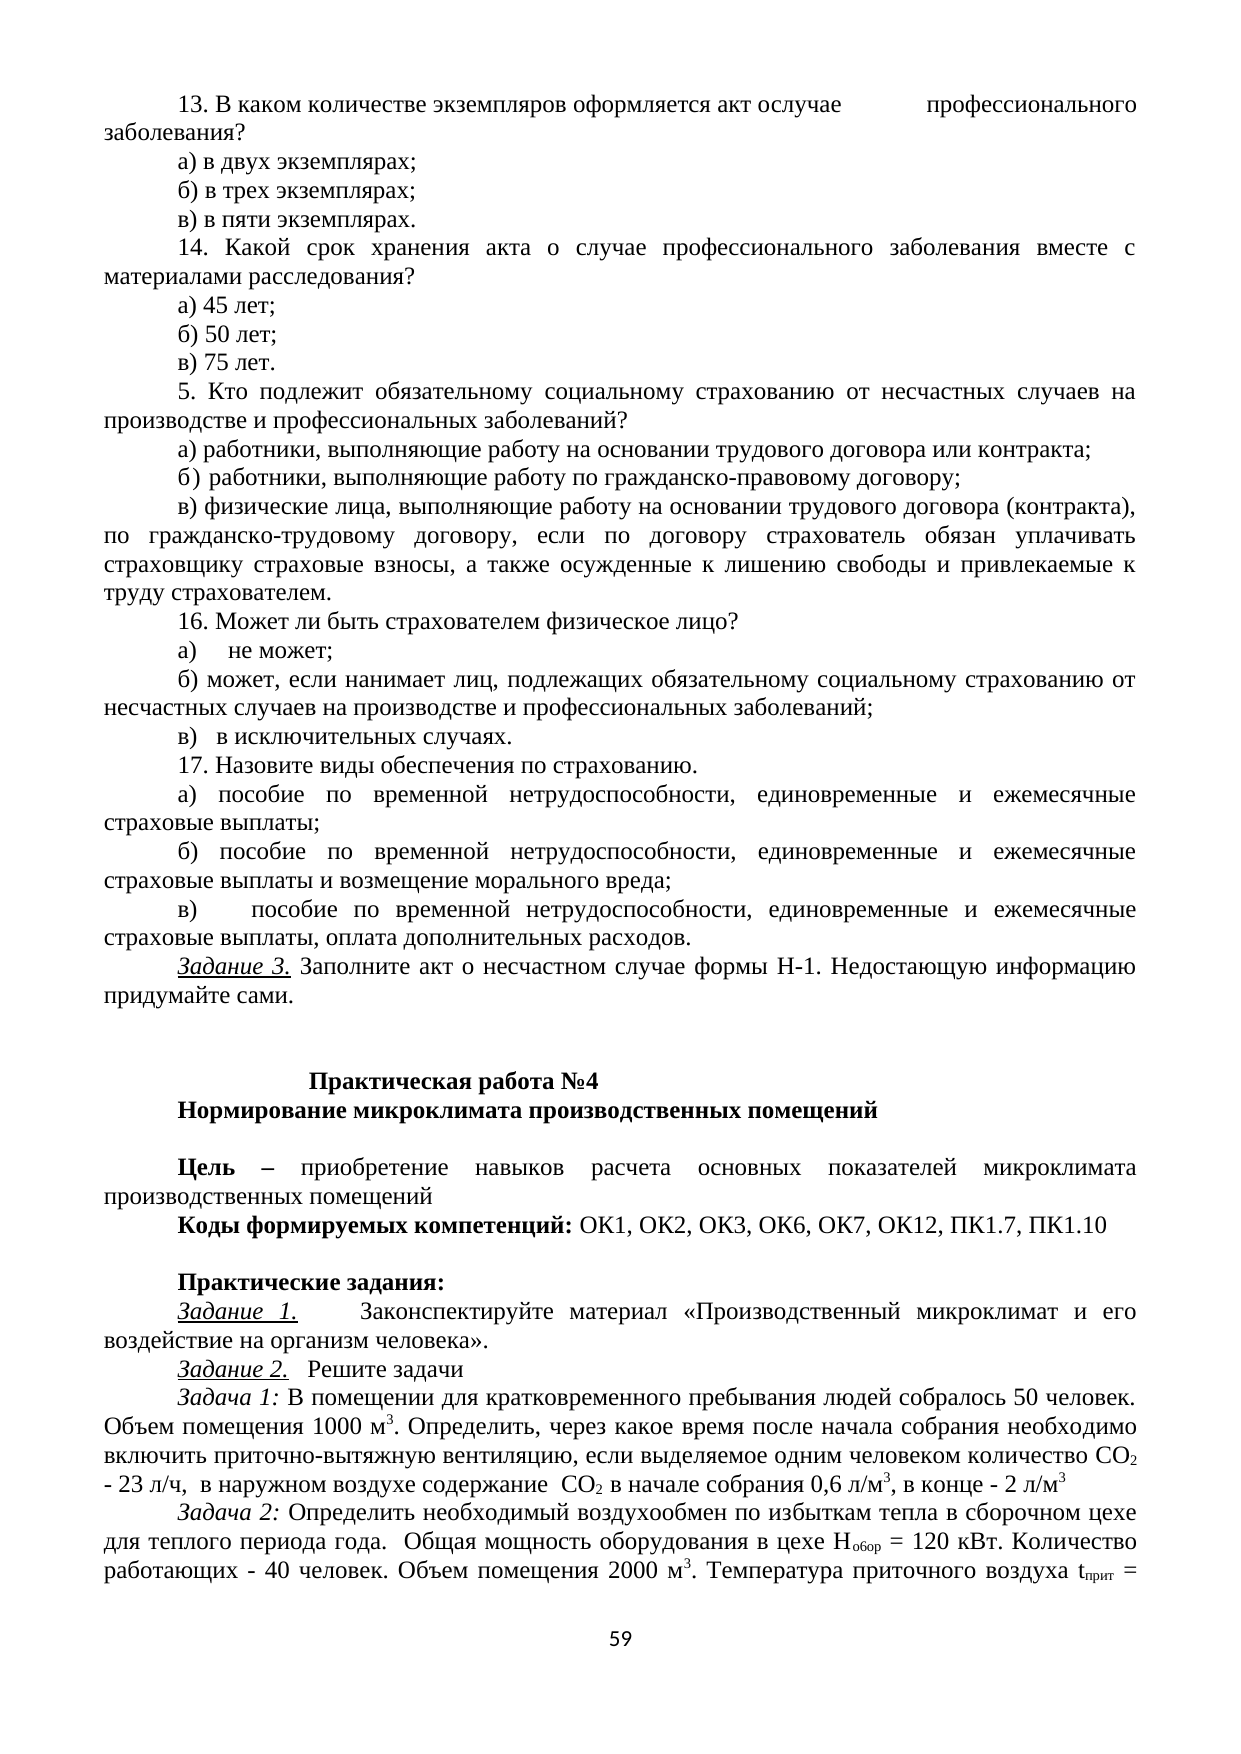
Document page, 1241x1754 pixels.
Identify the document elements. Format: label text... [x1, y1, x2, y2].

text б) пособие по временной нетрудоспособности, единовременные и ежемесячные страховые выплаты и возмещение морального вреда; [103, 836, 1137, 894]
text 14. Какой срок хранения акта о случае профессионального заболевания вместе с материалами расследования? [103, 232, 1137, 290]
text 13. В каком количестве экземпляров оформляется акт о случае профессионального заболевания? [103, 89, 1137, 146]
text в) 75 лет. [103, 347, 1137, 376]
text Коды формируемых компетенций: ОК1, ОК2, ОК3, ОК6, ОК7, ОК12, ПК1.7, ПК1.10 [103, 1210, 1137, 1239]
text б) в трех экземплярах; [103, 175, 1137, 204]
text 16. Может ли быть страхователем физическое лицо? [103, 606, 1137, 635]
text б) может, если нанимает лиц, подлежащих обязательному социальному страхованию от несчастных случаев на производстве и профессиональных заболеваний; [103, 664, 1137, 721]
text Нормирование микроклимата производственных помещений [103, 1095, 1137, 1124]
text Задание 3. Заполните акт о несчастном случае формы Н-1. Недостающую информацию придумайте сами. [103, 951, 1137, 1009]
text Цель – приобретение навыков расчета основных показателей микроклимата производственных помещений [103, 1152, 1137, 1210]
text в) пособие по временной нетрудоспособности, единовременные и ежемесячные страховые выплаты, оплата дополнительных расходов. [103, 894, 1137, 951]
text б) 50 лет; [103, 319, 1137, 347]
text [103, 1497, 1137, 1584]
text 17. Назовите виды обеспечения по страхованию. [103, 750, 1137, 779]
text Задача 1: В помещении для кратковременного пребывания людей собралось 50 человек. Объем помещения 1000 м3. Определить, через какое время после начала собрания необходимо включить приточно-вытяжную вентиляцию, если выделяемое одним человеком количество CO2 - 23 л/ч, в наружном воздухе содержание CO2 в начале собрания 0,6 л/м3, в конце - 2 л/м3 [103, 1382, 1137, 1497]
text Практическая работа №4 [103, 1066, 1137, 1095]
text а) 45 лет; [103, 290, 1137, 319]
text Задание 2. Решите задачи [103, 1354, 1137, 1382]
text б) работники, выполняющие работу по гражданско-правовому договору; [103, 462, 1137, 491]
text в) в пяти экземплярах. [103, 204, 1137, 232]
text в) в исключительных случаях. [103, 721, 1137, 750]
text Задание 1. Законспектируйте материал «Производственный микроклимат и его воздействие на организм человека». [103, 1296, 1137, 1354]
text а) в двух экземплярах; [103, 146, 1137, 175]
text в) физические лица, выполняющие работу на основании трудового договора (контракта), по гражданско-трудовому договору, если по договору страхователь обязан уплачивать страховщику страховые взносы, а также осужденные к лишению свободы и привлекаемые к труду страхователем. [103, 491, 1137, 606]
text а) пособие по временной нетрудоспособности, единовременные и ежемесячные страховые выплаты; [103, 779, 1137, 836]
text а) не может; [103, 635, 1137, 664]
text Практические задания: [103, 1267, 1137, 1296]
text а) работники, выполняющие работу на основании трудового договора или контракта; [103, 434, 1137, 462]
text 5. Кто подлежит обязательному социальному страхованию от несчастных случаев на производстве и профессиональных заболеваний? [103, 376, 1137, 434]
